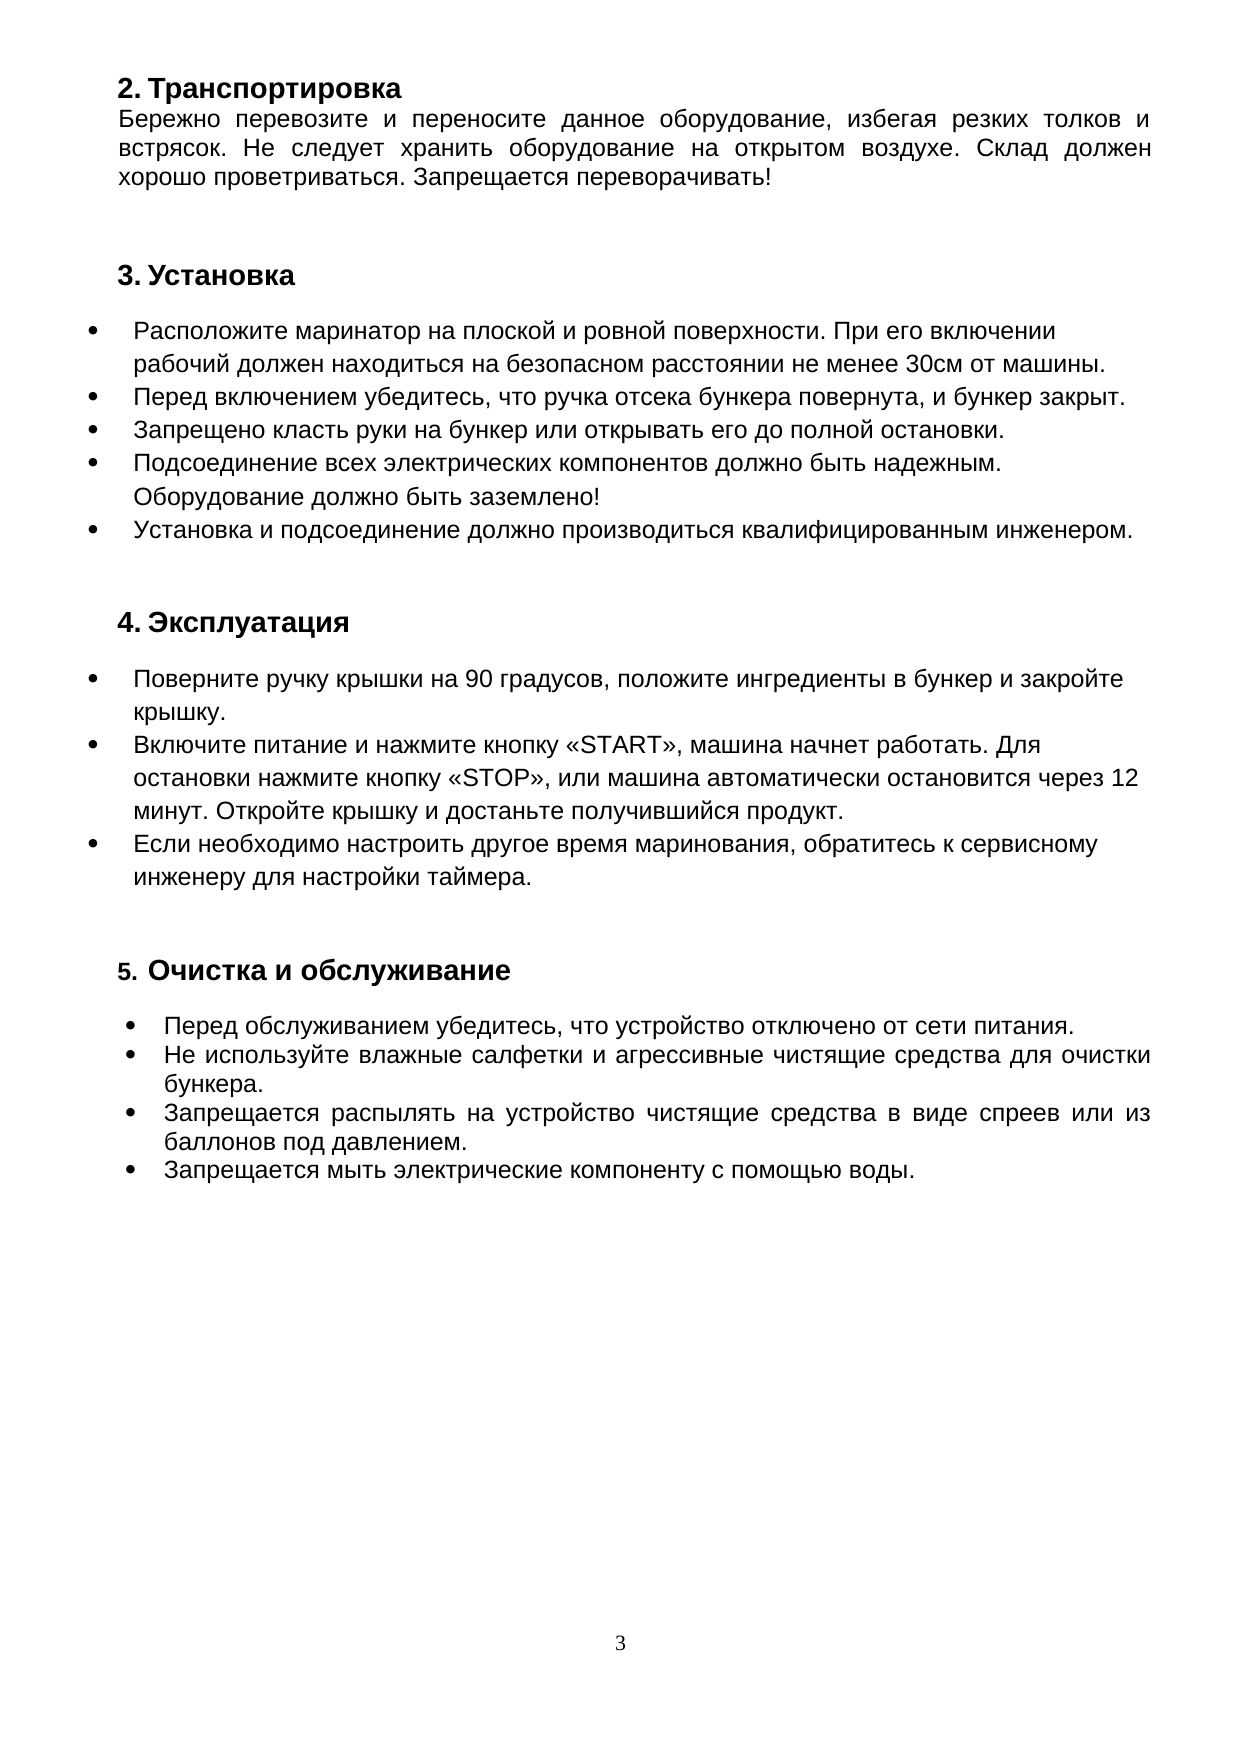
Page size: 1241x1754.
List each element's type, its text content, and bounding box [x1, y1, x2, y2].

list Перед включением убедитесь, что ручка отсека бункера повернута, и бункер закрыт. [89, 382, 1152, 411]
list Транспортировка [117, 71, 1152, 104]
list Включите питание и нажмите кнопку «START», машина начнет работать. Для остановки нажмите кнопку «STOP», или машина автоматически остановится через 12 минут. Откройте крышку и достаньте получившийся продукт. [89, 730, 1152, 825]
list Бережно перевозите и переносите данное оборудование, избегая резких толков и встрясок. Не следует хранить оборудование на открытом воздухе. Склад должен хорошо проветриваться. Запрещается переворачивать! [118, 104, 1152, 190]
list Не используйте влажные салфетки и агрессивные чистящие средства для очистки бункера. [126, 1040, 1152, 1098]
list Эксплуатация [117, 605, 1152, 639]
list Подсоединение всех электрических компонентов должно быть надежным. Оборудование должно быть заземлено! [89, 448, 1152, 510]
list Расположите маринатор на плоской и ровной поверхности. При его включении рабочий должен находиться на безопасном расстоянии не менее 30см от машины. [89, 316, 1152, 378]
list Если необходимо настроить другое время маринования, обратитесь к сервисному инженеру для настройки таймера. [89, 829, 1152, 891]
list Запрещается мыть электрические компоненту с помощью воды. [126, 1155, 1152, 1184]
list Перед обслуживанием убедитесь, что устройство отключено от сети питания. [126, 1011, 1152, 1040]
list Запрещается распылять на устройство чистящие средства в виде спреев или из баллонов под давлением. [126, 1098, 1152, 1155]
list Установка [117, 257, 1152, 291]
list Поверните ручку крышки на 90 градусов, положите ингредиенты в бункер и закройте крышку. [89, 664, 1152, 726]
list Очистка и обслуживание [117, 953, 1152, 986]
list Запрещено класть руки на бункер или открывать его до полной остановки. [89, 415, 1152, 444]
list Установка и подсоединение должно производиться квалифицированным инженером. [89, 514, 1152, 543]
